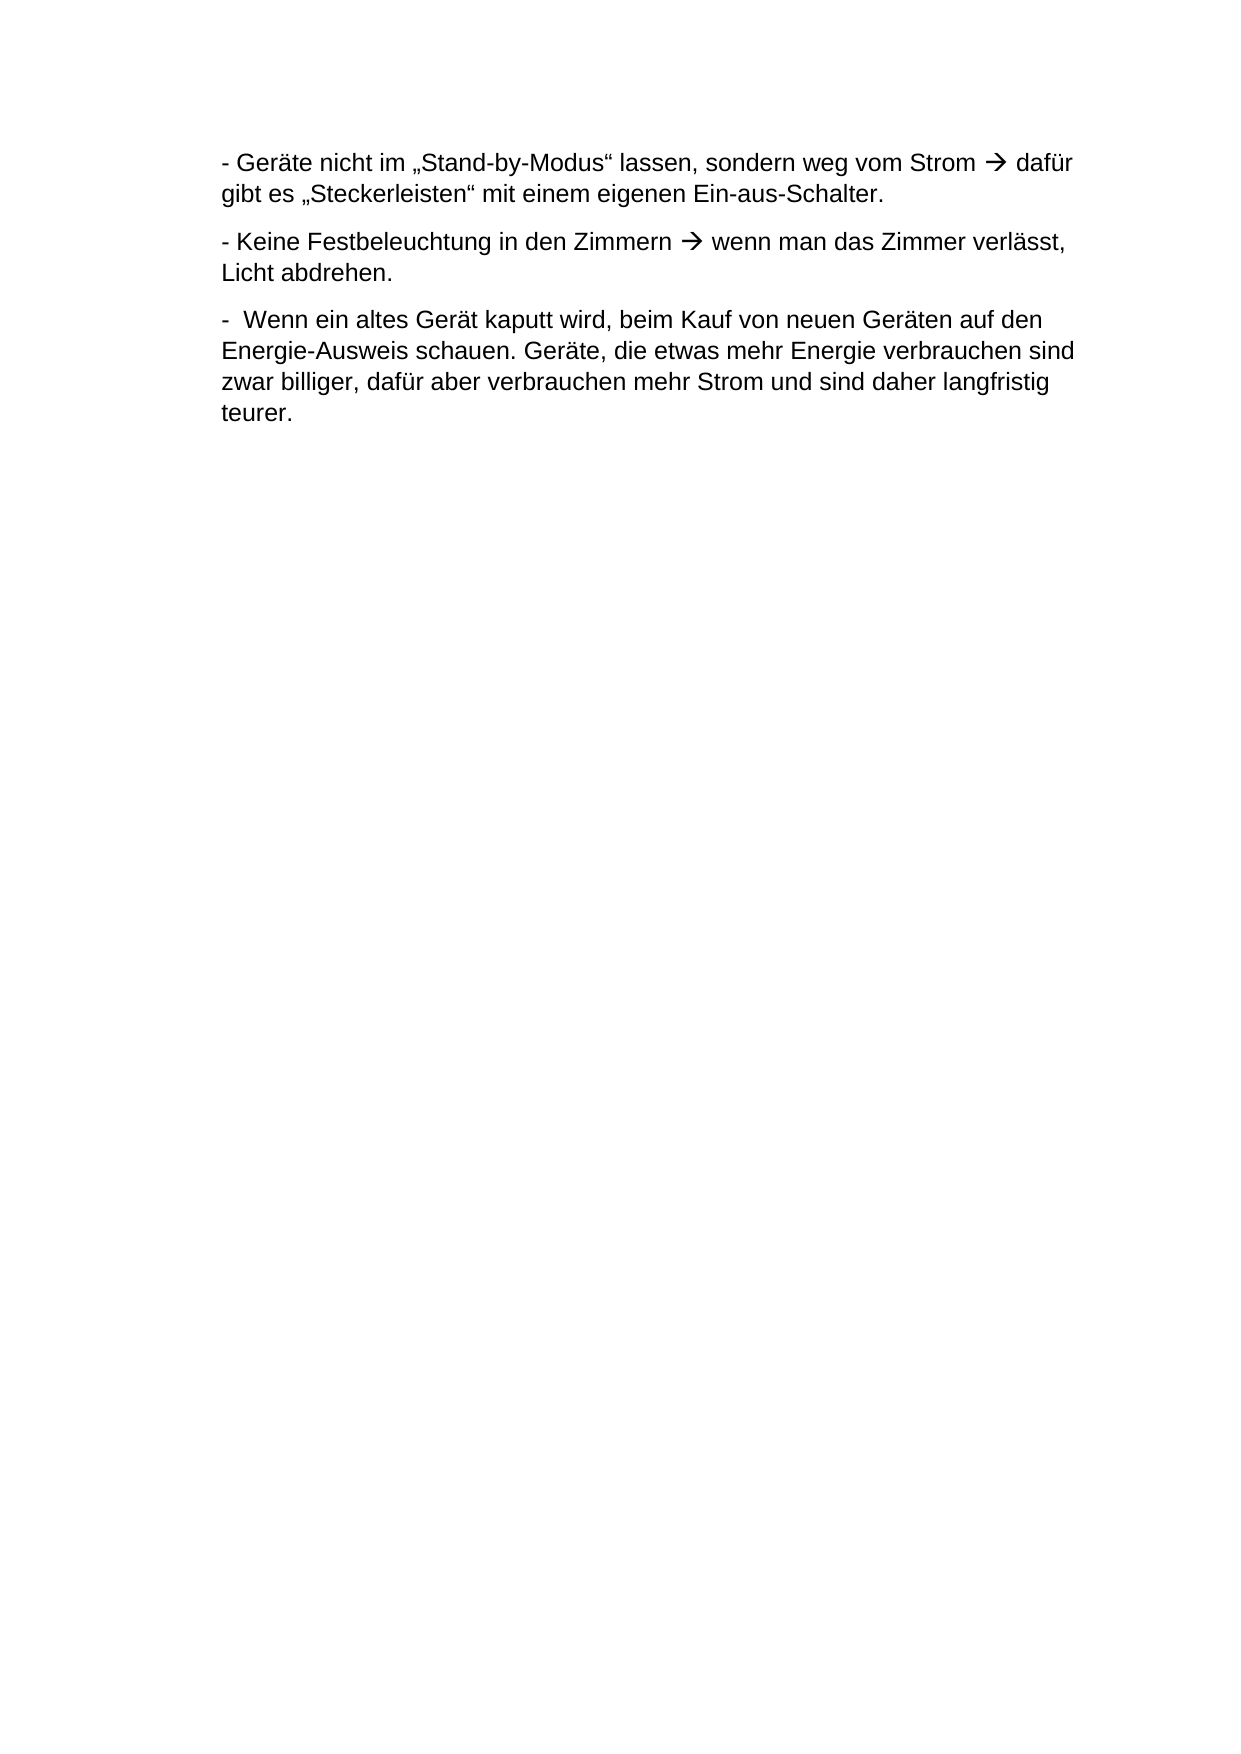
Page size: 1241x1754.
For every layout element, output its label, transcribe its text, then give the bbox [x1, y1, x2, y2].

text - Geräte nicht im „Stand-by-Modus“ lassen, sondern weg vom Strom dafür gibt es „Steckerleisten“ mit einem eigenen Ein-aus-Schalter. [148, 148, 1093, 207]
text - Keine Festbeleuchtung in den Zimmern wenn man das Zimmer verlässt, Licht abdrehen. [221, 226, 1093, 286]
text - Wenn ein altes Gerät kaputt wird, beim Kauf von neuen Geräten auf den Energie-Ausweis schauen. Geräte, die etwas mehr Energie verbrauchen sind zwar billiger, dafür aber verbrauchen mehr Strom und sind daher langfristig teurer. [221, 305, 1093, 427]
